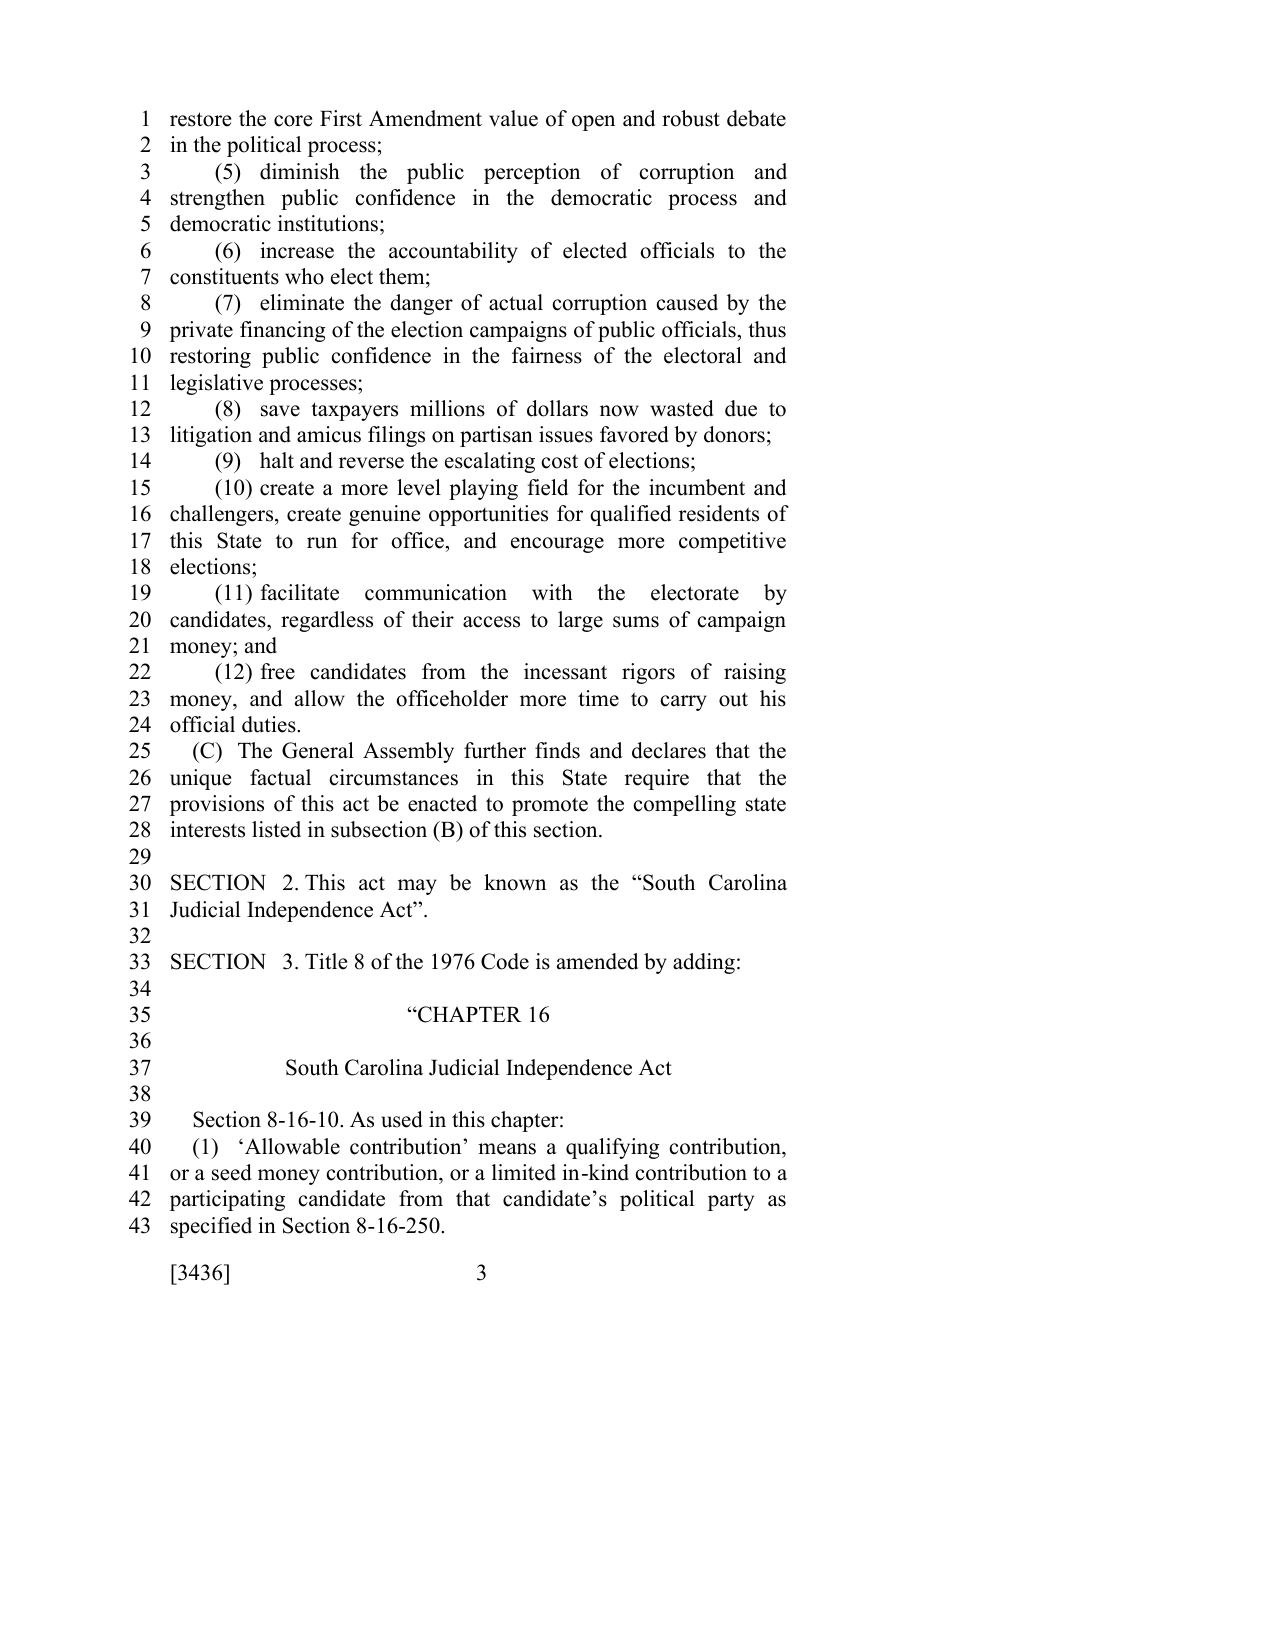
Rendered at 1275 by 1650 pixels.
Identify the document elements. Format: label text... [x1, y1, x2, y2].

text “CHAPTER 16 [169, 1001, 787, 1027]
text (5) diminish the public perception of corruption and strengthen public confidence in the democratic process and democratic institutions; [169, 158, 787, 237]
text South Carolina Judicial Independence Act [169, 1054, 787, 1080]
text (C) The General Assembly further finds and declares that the unique factual circumstances in this State require that the provisions of this act be enacted to promote the compelling state interests listed in subsection (B) of this section. [169, 737, 787, 843]
text SECTION 2. This act may be known as the “South Carolina Judicial Independence Act”. [169, 869, 787, 922]
text (12) free candidates from the incessant rigors of raising money, and allow the officeholder more time to carry out his official duties. [169, 658, 787, 737]
text (7) eliminate the danger of actual corruption caused by the private financing of the election campaigns of public officials, thus restoring public confidence in the fairness of the electoral and legislative processes; [169, 289, 787, 395]
text Section 8-16-10. As used in this chapter: [169, 1106, 787, 1133]
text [169, 105, 787, 158]
text (10) create a more level playing field for the incumbent and challengers, create genuine opportunities for qualified residents of this State to run for office, and encourage more competitive elections; [169, 474, 787, 579]
text (8) save taxpayers millions of dollars now wasted due to litigation and amicus filings on partisan issues favored by donors; [169, 395, 787, 448]
text (9) halt and reverse the escalating cost of elections; [169, 448, 787, 474]
text (1) ‘Allowable contribution’ means a qualifying contribution, or a seed money contribution, or a limited in-kind contribution to a participating candidate from that candidate’s political party as specified in Section 8-16-250. [169, 1133, 787, 1238]
text (6) increase the accountability of elected officials to the constituents who elect them; [169, 237, 787, 289]
text SECTION 3. Title 8 of the 1976 Code is amended by adding: [169, 948, 787, 975]
text (11) facilitate communication with the electorate by candidates, regardless of their access to large sums of campaign money; and [169, 579, 787, 658]
